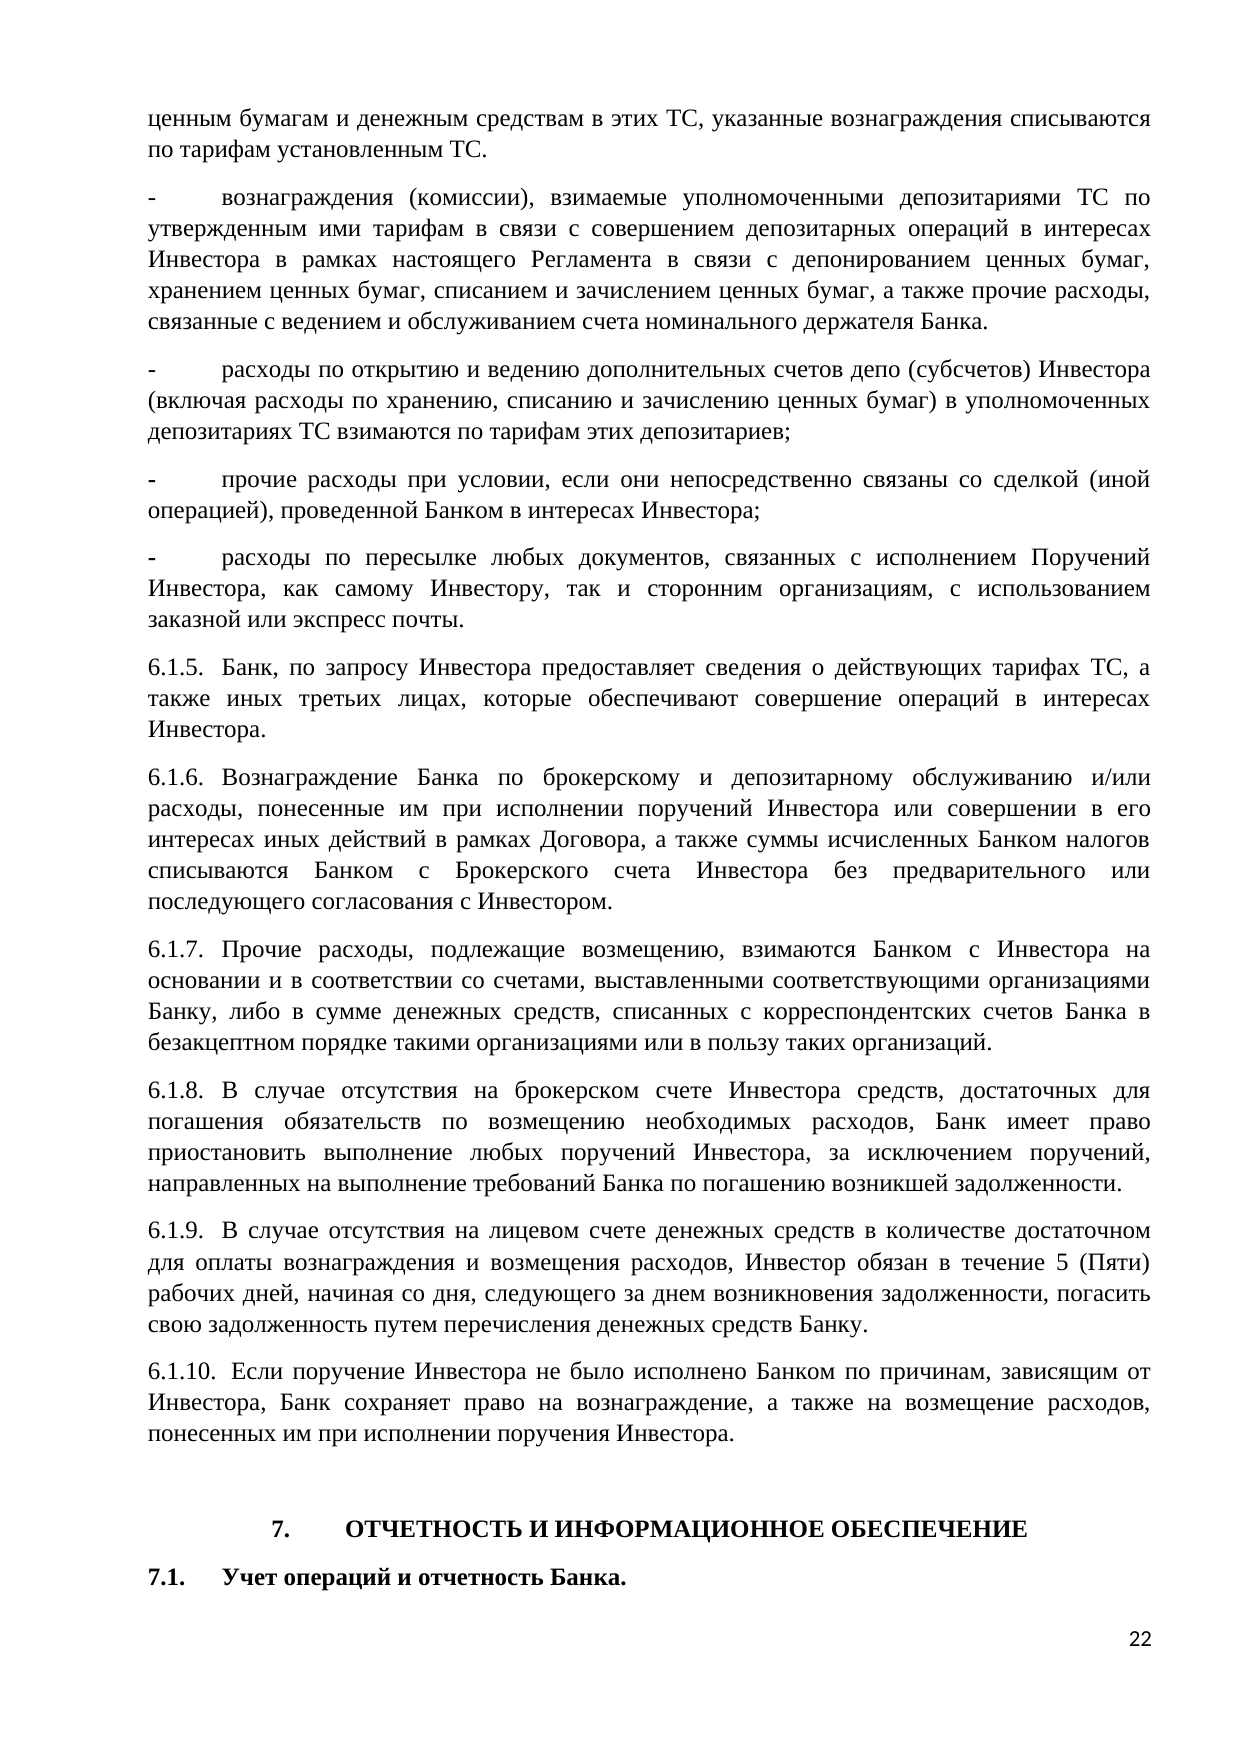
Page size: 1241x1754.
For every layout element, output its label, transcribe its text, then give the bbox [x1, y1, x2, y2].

text 7. ОТЧЕТНОСТЬ И ИНФОРМАЦИОННОЕ ОБЕСПЕЧЕНИЕ [148, 1514, 1152, 1543]
text 6.1.8. В случае отсутствия на брокерском счете Инвестора средств, достаточных для погашения обязательств по возмещению необходимых расходов, Банк имеет право приостановить выполнение любых поручений Инвестора, за исключением поручений, направленных на выполнение требований Банка по погашению возникшей задолженности. [148, 1075, 1152, 1197]
text 6.1.7. Прочие расходы, подлежащие возмещению, взимаются Банком с Инвестора на основании и в соответствии со счетами, выставленными соответствующими организациями Банку, либо в сумме денежных средств, списанных с корреспондентских счетов Банка в безакцептном порядке такими организациями или в пользу таких организаций. [148, 934, 1152, 1056]
text 7.1. Учет операций и отчетность Банка. [148, 1562, 1152, 1590]
text - расходы по пересылке любых документов, связанных с исполнением Поручений Инвестора, как самому Инвестору, так и сторонним организациям, с использованием заказной или экспресс почты. [148, 542, 1152, 633]
text 6.1.9. В случае отсутствия на лицевом счете денежных средств в количестве достаточном для оплаты вознаграждения и возмещения расходов, Инвестор обязан в течение 5 (Пяти) рабочих дней, начиная со дня, следующего за днем возникновения задолженности, погасить свою задолженность путем перечисления денежных средств Банку. [148, 1216, 1152, 1337]
text 6.1.10. Если поручение Инвестора не было исполнено Банком по причинам, зависящим от Инвестора, Банк сохраняет право на вознаграждение, а также на возмещение расходов, понесенных им при исполнении поручения Инвестора. [148, 1356, 1152, 1447]
text - вознаграждения (комиссии), взимаемые уполномоченными депозитариями ТС по утвержденным ими тарифам в связи с совершением депозитарных операций в интересах Инвестора в рамках настоящего Регламента в связи с депонированием ценных бумаг, хранением ценных бумаг, списанием и зачислением ценных бумаг, а также прочие расходы, связанные с ведением и обслуживанием счета номинального держателя Банка. [148, 182, 1152, 335]
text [148, 103, 1152, 163]
text 6.1.6. Вознаграждение Банка по брокерскому и депозитарному обслуживанию и/или расходы, понесенные им при исполнении поручений Инвестора или совершении в его интересах иных действий в рамках Договора, а также суммы исчисленных Банком налогов списываются Банком с Брокерского счета Инвестора без предварительного или последующего согласования с Инвестором. [148, 762, 1152, 915]
text - расходы по открытию и ведению дополнительных счетов депо (субсчетов) Инвестора (включая расходы по хранению, списанию и зачислению ценных бумаг) в уполномоченных депозитариях ТС взимаются по тарифам этих депозитариев; [148, 354, 1152, 445]
text 6.1.5. Банк, по запросу Инвестора предоставляет сведения о действующих тарифах ТС, а также иных третьих лицах, которые обеспечивают совершение операций в интересах Инвестора. [148, 652, 1152, 743]
text - прочие расходы при условии, если они непосредственно связаны со сделкой (иной операцией), проведенной Банком в интересах Инвестора; [148, 464, 1152, 523]
